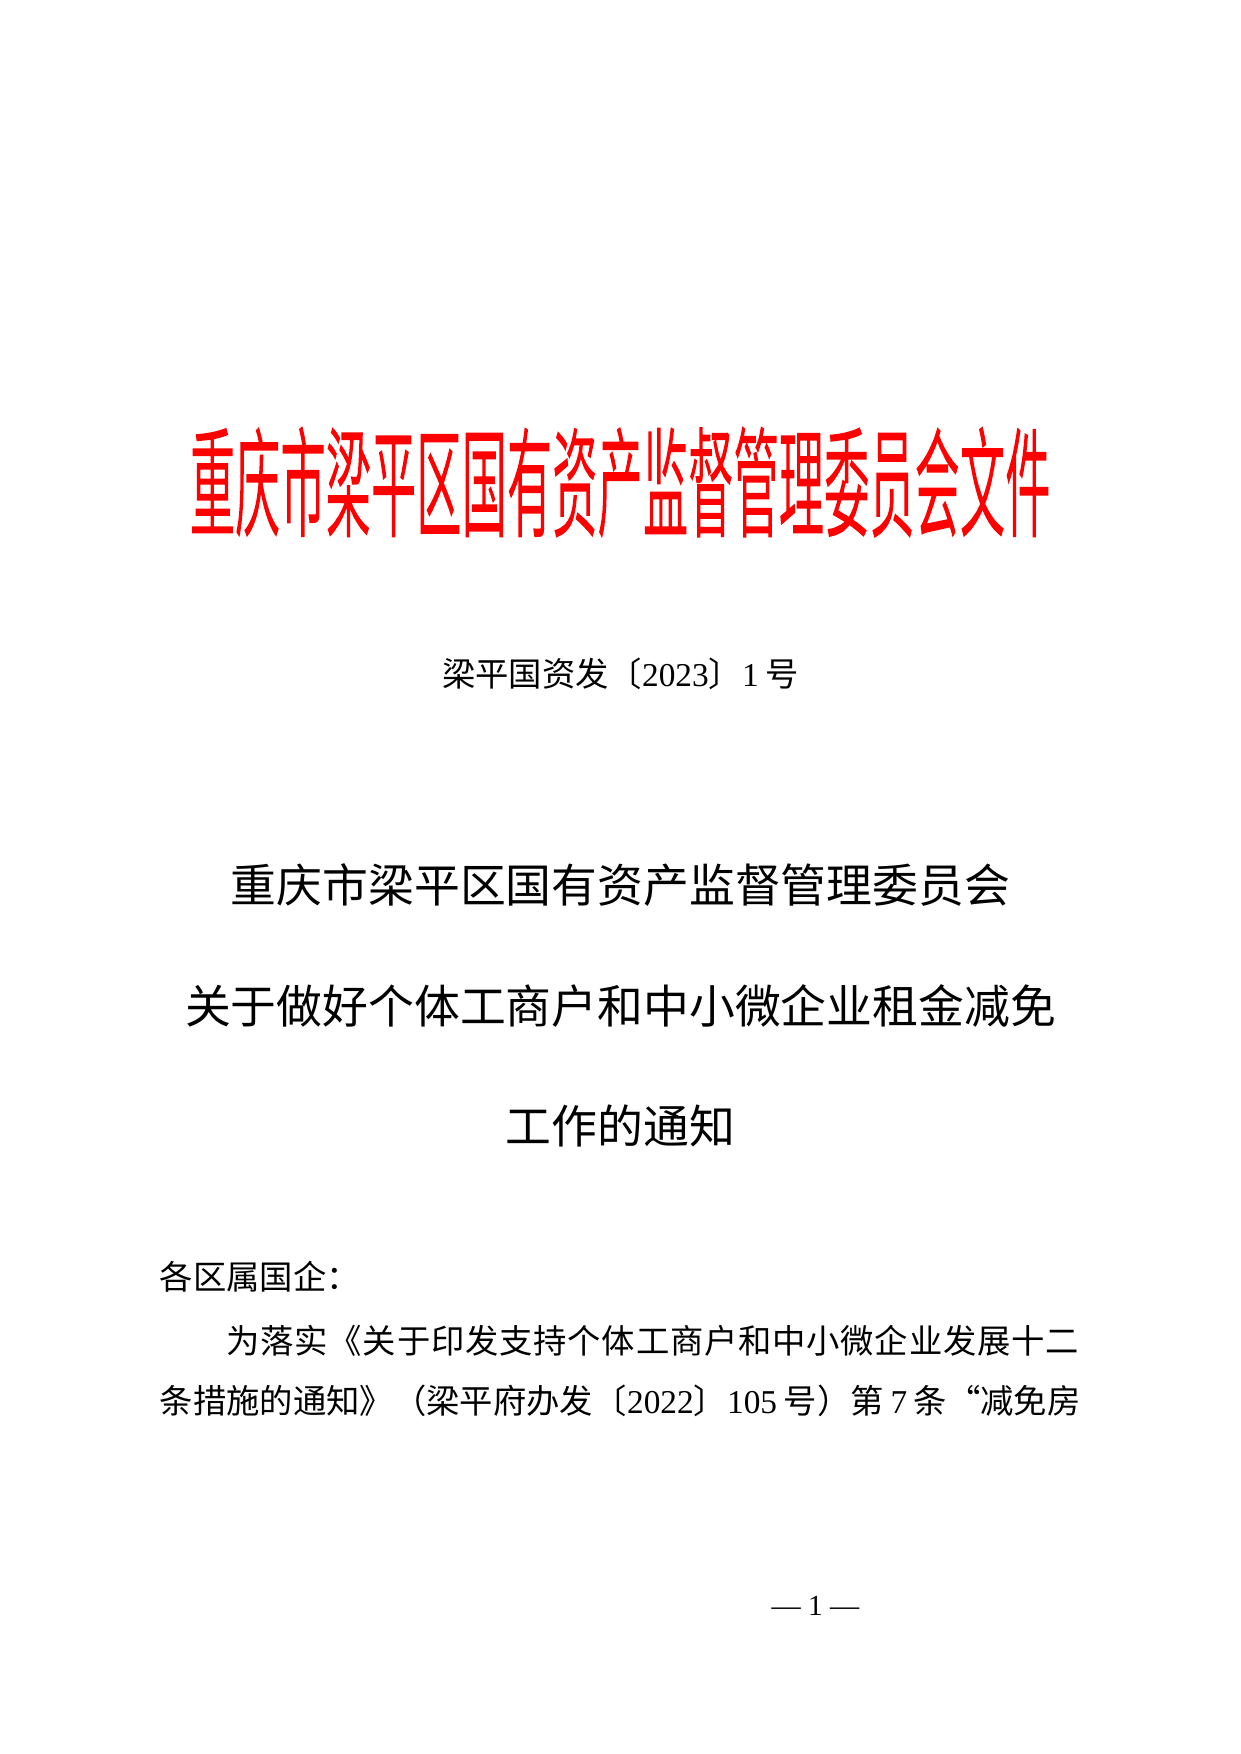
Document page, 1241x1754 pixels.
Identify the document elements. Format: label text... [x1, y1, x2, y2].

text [159, 1305, 1081, 1426]
text 各区属国企： [159, 1245, 1081, 1305]
text 工作的通知 [159, 1064, 1081, 1184]
text 关于做好个体工商户和中小微企业租金减免 [159, 943, 1081, 1064]
text 重庆市梁平区国有资产监督管理委员会 [159, 822, 1081, 943]
text 梁平国资发〔2023〕1号 [159, 642, 1081, 702]
